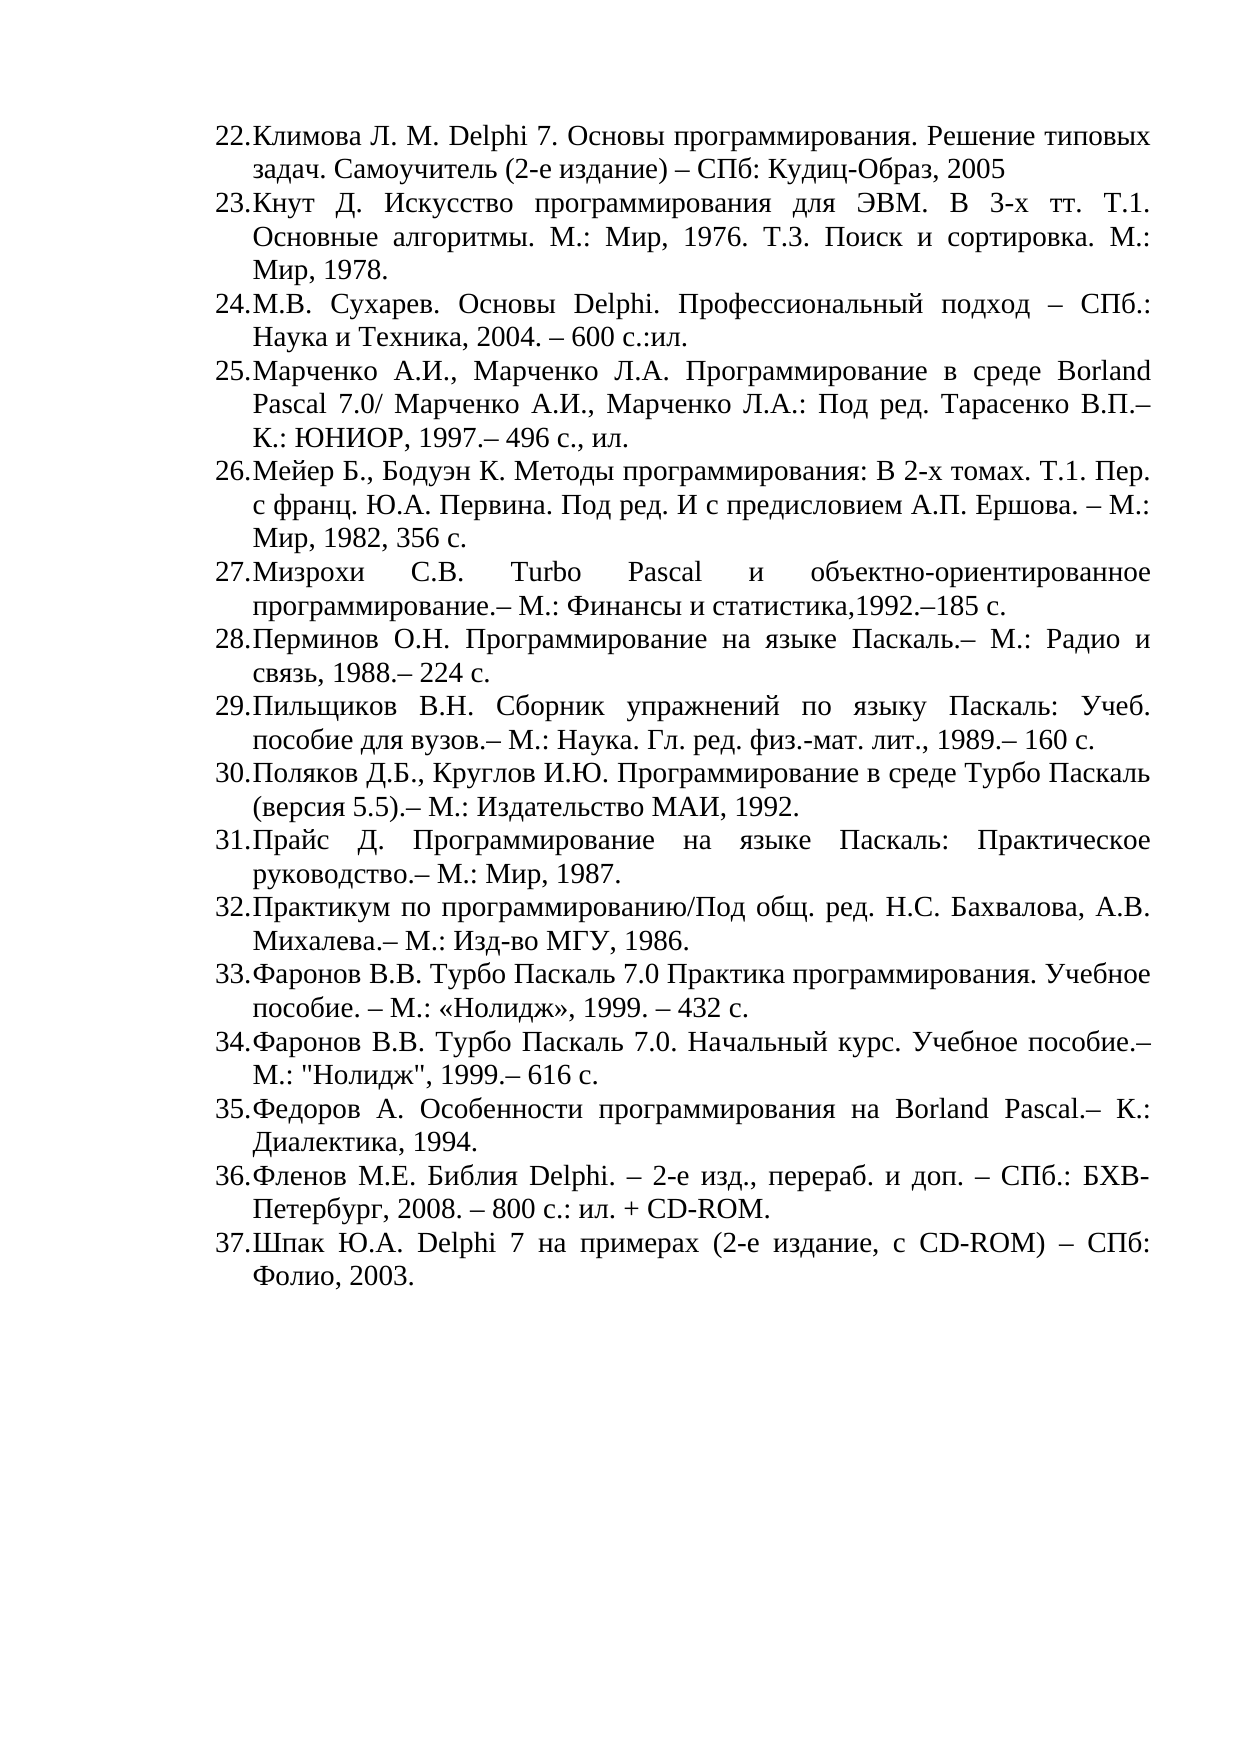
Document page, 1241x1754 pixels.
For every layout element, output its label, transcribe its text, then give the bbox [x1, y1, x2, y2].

list Шпак Ю.А. Delphi 7 на примерах (2-е издание, с CD-ROM) – СПб: Фолио, 2003. [215, 1225, 1152, 1292]
list Мейер Б., Бодуэн К. Методы программирования: В 2-х томах. Т.1. Пер. с франц. Ю.А. Первина. Под ред. И с предисловием А.П. Ершова. – М.: Мир, 1982, 356 с. [215, 453, 1152, 554]
list Федоров А. Особенности программирования на Borland Pascal.– К.: Диалектика, 1994. [215, 1091, 1152, 1158]
list Климова Л. М. Delphi 7. Основы программирования. Решение типовых задач. Самоучитель (2-е издание) – СПб: Кудиц-Образ, 2005 [215, 118, 1152, 185]
list Кнут Д. Искусство программирования для ЭВМ. В 3-х тт. Т.1. Основные алгоритмы. М.: Мир, 1976. Т.3. Поиск и сортировка. М.: Мир, 1978. [215, 185, 1152, 286]
list Поляков Д.Б., Круглов И.Ю. Программирование в среде Турбо Паскаль (версия 5.5).– М.: Издательство МАИ, 1992. [215, 755, 1152, 822]
list М.В. Сухарев. Основы Delphi. Профессиональный подход – СПб.: Наука и Техника, 2004. – 600 с.:ил. [215, 286, 1152, 353]
list Мизрохи С.В. Turbo Pascal и объектно-ориентированное программирование.– М.: Финансы и статистика,1992.–185 с. [215, 554, 1152, 621]
list Фаронов В.В. Турбо Паскаль 7.0 Практика программирования. Учебное пособие. – М.: «Нолидж», 1999. – 432 с. [215, 957, 1152, 1024]
list Прайс Д. Программирование на языке Паскаль: Практическое руководство.– М.: Мир, 1987. [215, 822, 1152, 889]
list Практикум по программированию/Под общ. ред. Н.С. Бахвалова, А.В. Михалева.– М.: Изд-во МГУ, 1986. [215, 889, 1152, 957]
list Фаронов В.В. Турбо Паскаль 7.0. Начальный курс. Учебное пособие.–М.: "Нолидж", 1999.– 616 с. [215, 1024, 1152, 1091]
list Фленов М.Е. Библия Delphi. – 2-е изд., перераб. и доп. – СПб.: БХВ-Петербург, 2008. – 800 с.: ил. + CD-ROM. [215, 1158, 1152, 1225]
list Марченко А.И., Марченко Л.А. Программирование в среде Borland Pascal 7.0/ Марченко А.И., Марченко Л.А.: Под ред. Тарасенко В.П.– К.: ЮНИОР, 1997.– 496 с., ил. [215, 353, 1152, 453]
list Перминов О.Н. Программирование на языке Паскаль.– М.: Радио и связь, 1988.– 224 с. [215, 621, 1152, 688]
list Пильщиков В.Н. Сборник упражнений по языку Паскаль: Учеб. пособие для вузов.– М.: Наука. Гл. ред. физ.-мат. лит., 1989.– 160 с. [215, 688, 1152, 755]
